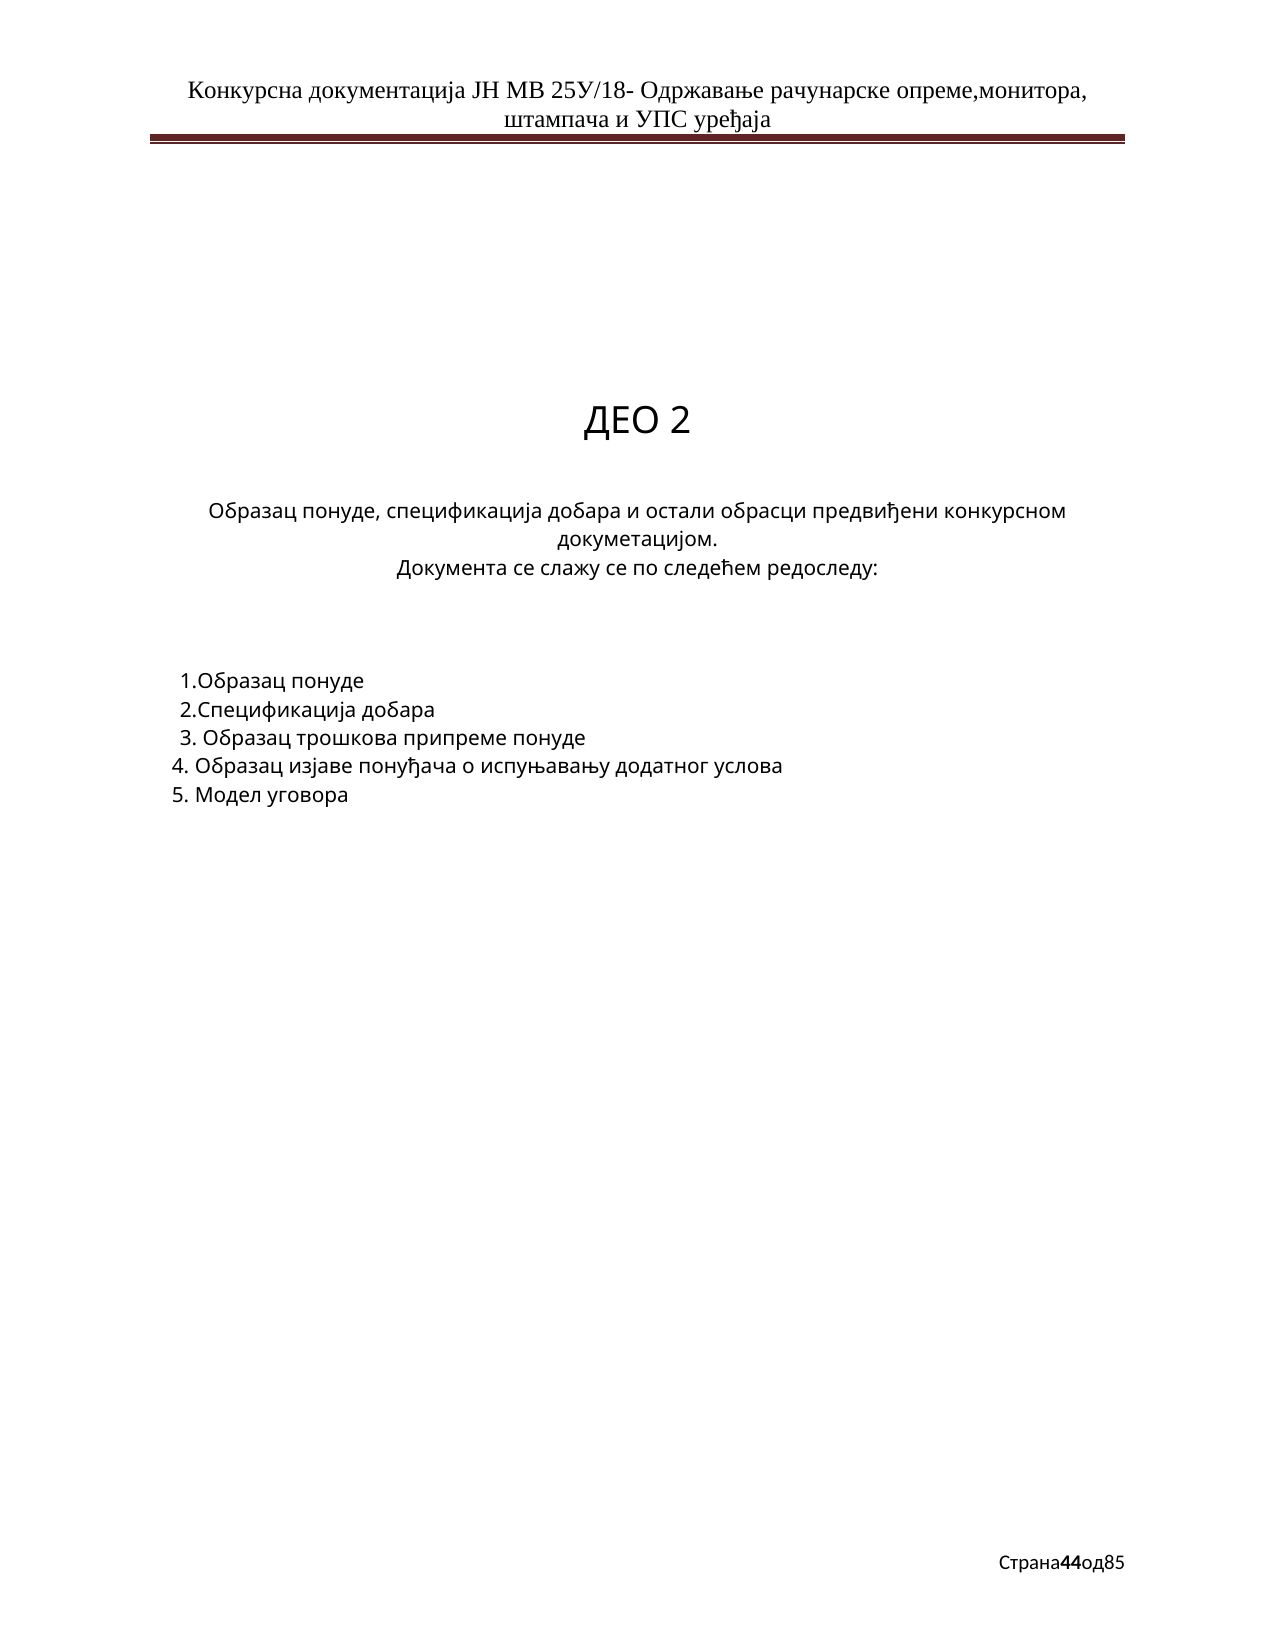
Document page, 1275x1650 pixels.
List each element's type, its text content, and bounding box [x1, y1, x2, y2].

text 4. Образац изјаве понуђача о испуњавању додатног услова [150, 752, 1125, 780]
list 2.Спецификација добара [150, 695, 1125, 723]
list 3. Образац трошкова припреме понуде [150, 723, 1125, 752]
text Документа се слажу се по следећем редоследу: [150, 553, 1125, 581]
text 5. Модел уговора [150, 780, 1125, 808]
text ДЕО 2 [150, 394, 1125, 445]
text Образац понуде, спецификација добара и остали обрасци предвиђени конкурсном докуметацијом. [150, 496, 1125, 553]
list 1.Образац понуде [150, 666, 1125, 695]
